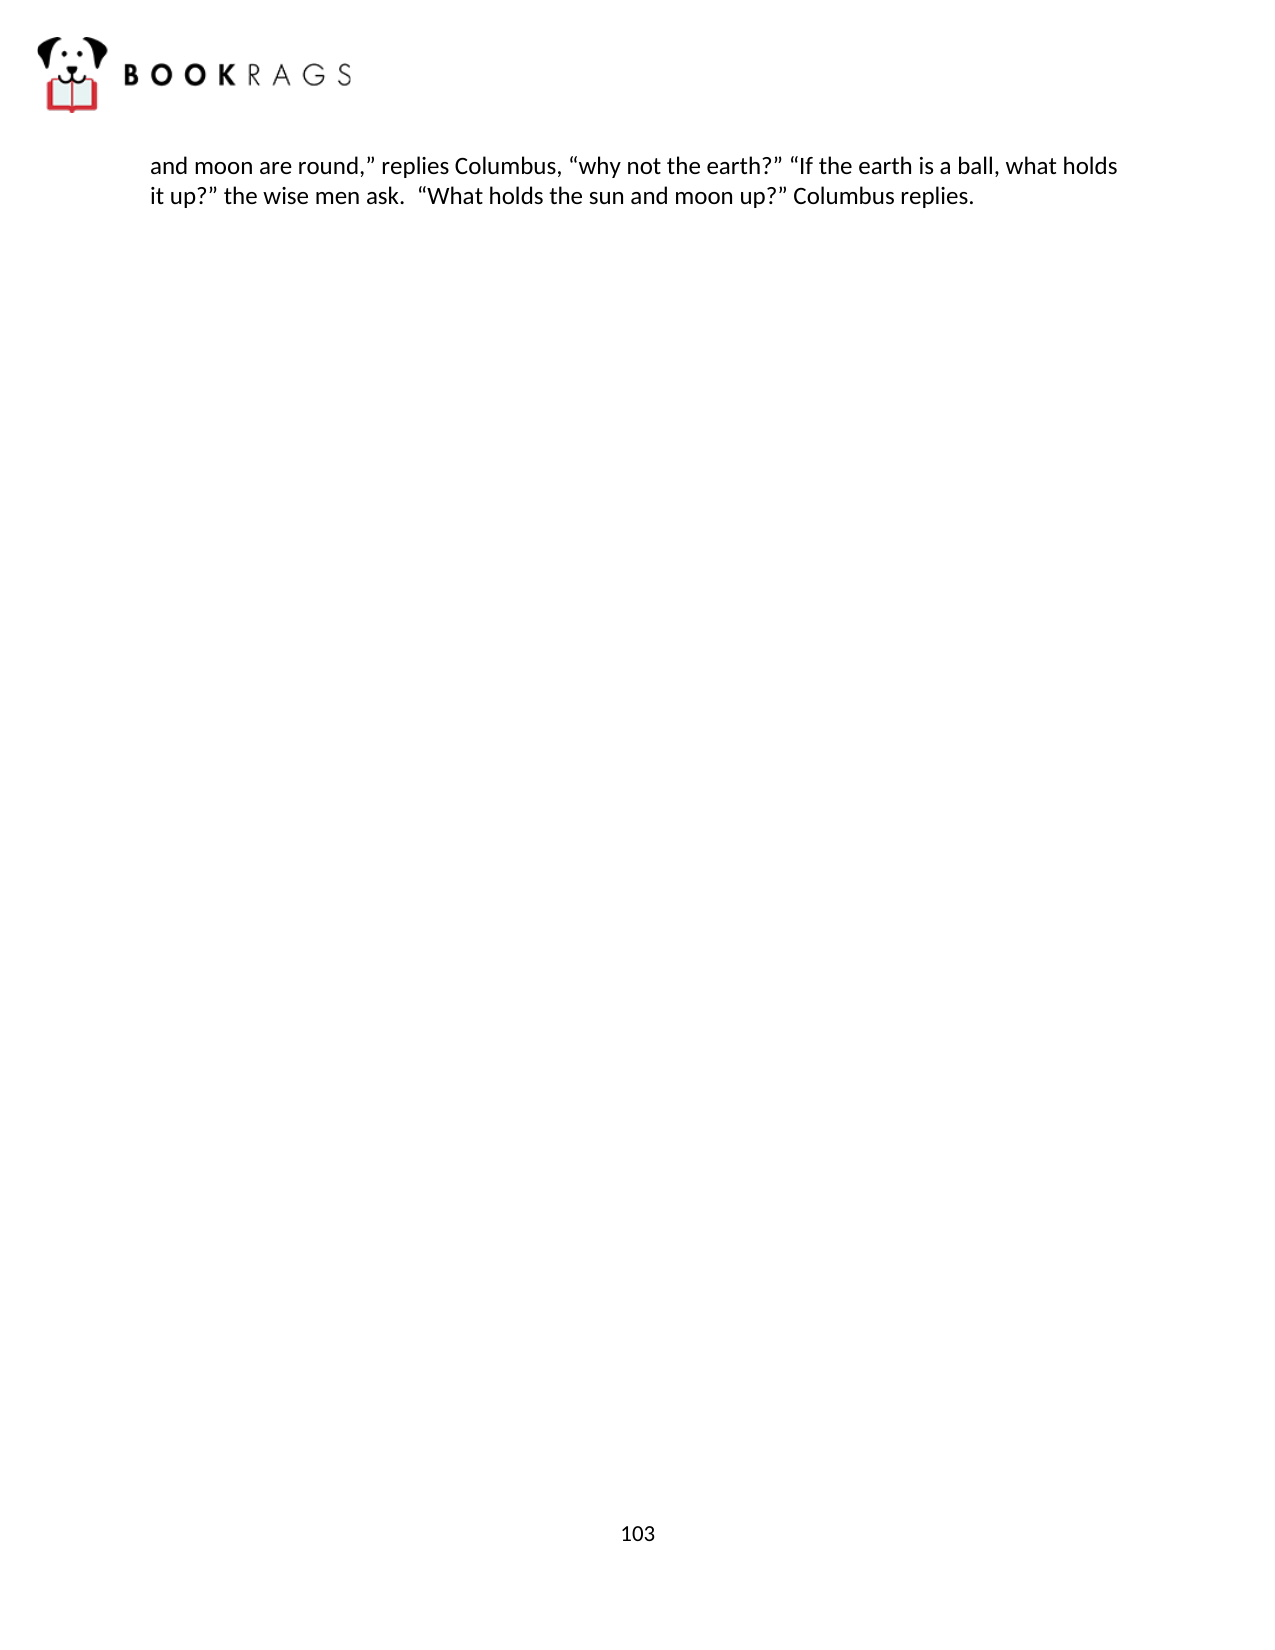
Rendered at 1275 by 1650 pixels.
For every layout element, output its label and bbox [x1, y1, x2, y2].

text [150, 150, 1125, 211]
picture [37, 37, 351, 113]
